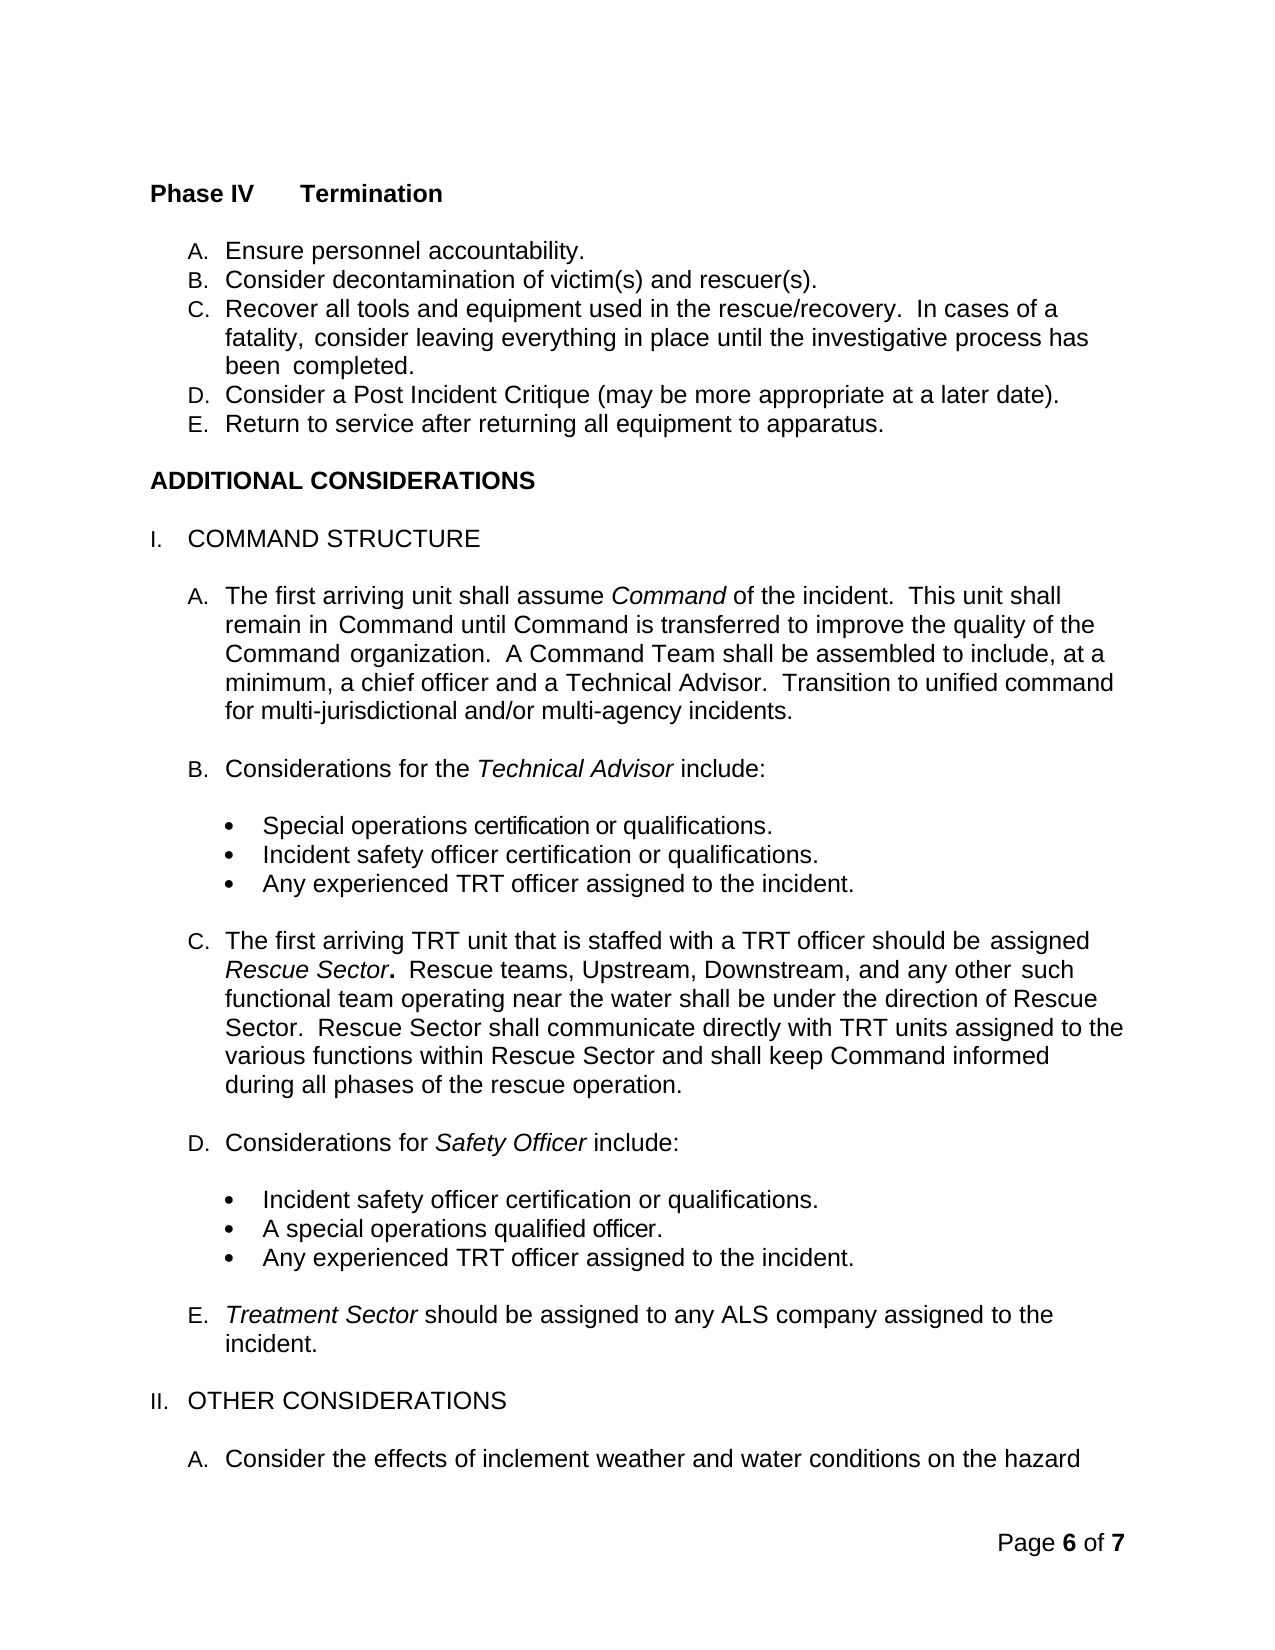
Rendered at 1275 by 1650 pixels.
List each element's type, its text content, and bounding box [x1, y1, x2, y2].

list Return to service after returning all equipment to apparatus. [187, 409, 1125, 437]
list Any experienced TRT officer assigned to the incident. [225, 869, 1125, 897]
list OTHER CONSIDERATIONS [150, 1386, 1125, 1415]
list A special operations qualified officer. [225, 1214, 1125, 1242]
list Any experienced TRT officer assigned to the incident. [225, 1242, 1125, 1271]
list COMMAND STRUCTURE [150, 524, 1125, 552]
list Incident safety officer certification or qualifications. [225, 840, 1125, 869]
list Consider decontamination of victim(s) and rescuer(s). [187, 265, 1125, 294]
list The first arriving unit shall assume Command of the incident. This unit shall remain in Command until Command is transferred to improve the quality of the Command organization. A Command Team shall be assembled to include, at a minimum, a chief officer and a Technical Advisor. Transition to unified command for multi-jurisdictional and/or multi-agency incidents. [187, 581, 1125, 725]
list Ensure personnel accountability. [187, 236, 1125, 265]
list Considerations for Safety Officer include: [187, 1127, 1125, 1156]
list Considerations for the Technical Advisor include: [187, 754, 1125, 782]
list Recover all tools and equipment used in the rescue/recovery. In cases of a fatality, consider leaving everything in place until the investigative process has been completed. [187, 294, 1125, 380]
text Phase IV Termination [150, 179, 1125, 207]
text ADDITIONAL CONSIDERATIONS [150, 466, 1125, 495]
list Consider a Post Incident Critique (may be more appropriate at a later date). [187, 380, 1125, 409]
list The first arriving TRT unit that is staffed with a TRT officer should be assigned Rescue Sector. Rescue teams, Upstream, Downstream, and any other such functional team operating near the water shall be under the direction of Rescue Sector. Rescue Sector shall communicate directly with TRT units assigned to the various functions within Rescue Sector and shall keep Command informed during all phases of the rescue operation. [187, 926, 1125, 1099]
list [187, 1444, 1125, 1472]
list Incident safety officer certification or qualifications. [225, 1185, 1125, 1214]
list Treatment Sector should be assigned to any ALS company assigned to the incident. [187, 1300, 1125, 1357]
list Special operations certification or qualifications. [225, 811, 1125, 840]
